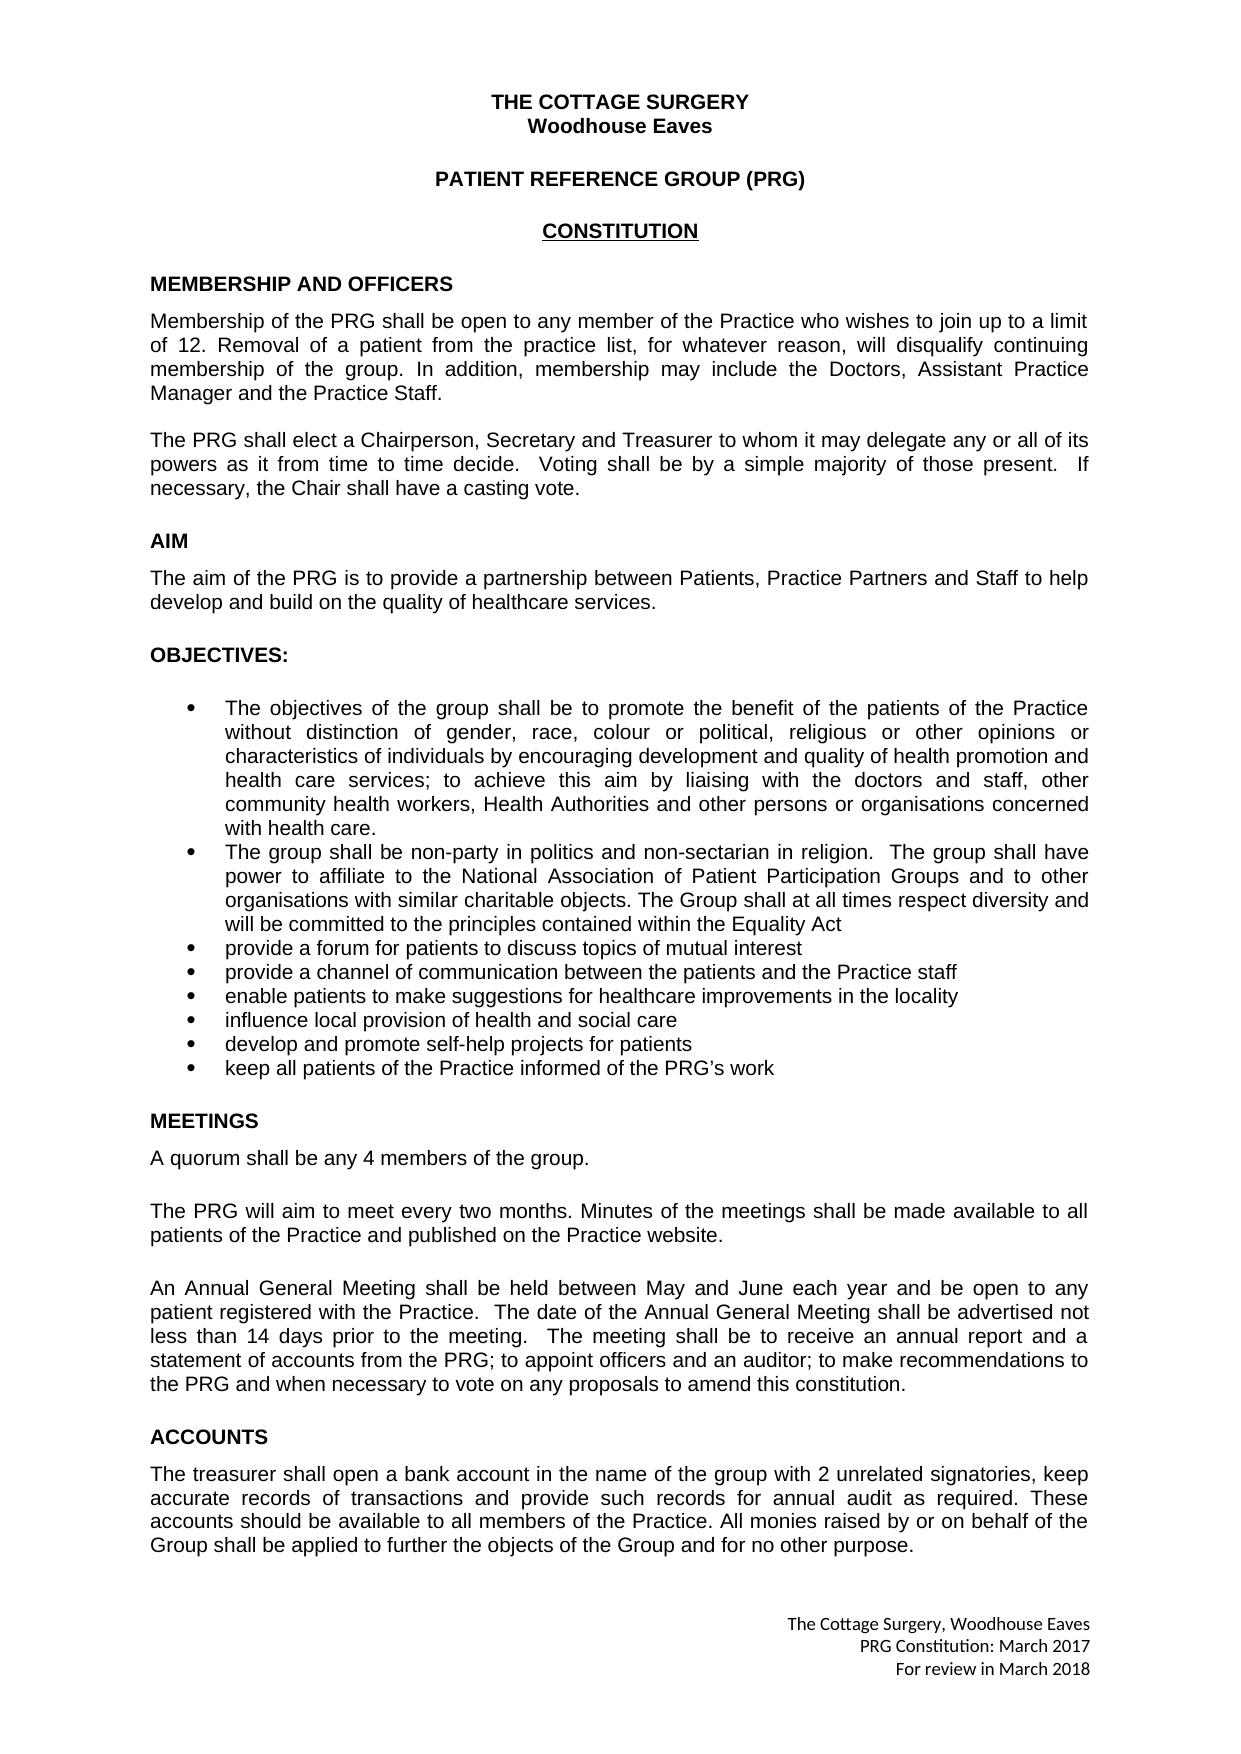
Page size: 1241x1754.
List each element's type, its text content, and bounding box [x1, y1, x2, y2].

text Woodhouse Eaves [150, 114, 1090, 138]
text The treasurer shall open a bank account in the name of the group with 2 unrelated signatories, keep accurate records of transactions and provide such records for annual audit as required. These accounts should be available to all members of the Practice. All monies raised by or on behalf of the Group shall be applied to further the objects of the Group and for no other purpose. [150, 1461, 1090, 1557]
text A quorum shall be any 4 members of the group. [150, 1146, 1090, 1170]
list The group shall be non-party in politics and non-sectarian in religion. The group shall have power to affiliate to the National Association of Patient Participation Groups and to other organisations with similar charitable objects. The Group shall at all times respect diversity and will be committed to the principles contained within the Equality Act [187, 840, 1090, 936]
list develop and promote self-help projects for patients [187, 1032, 1090, 1056]
subtitle OBJECTIVES: [150, 643, 1090, 667]
text CONSTITUTION [150, 219, 1090, 243]
text Membership of the PRG shall be open to any member of the Practice who wishes to join up to a limit of 12. Removal of a patient from the practice list, for whatever reason, will disqualify continuing membership of the group. In addition, membership may include the Doctors, Assistant Practice Manager and the Practice Staff. [150, 308, 1090, 404]
text MEMBERSHIP AND OFFICERS [150, 272, 1090, 296]
list The objectives of the group shall be to promote the benefit of the patients of the Practice without distinction of gender, race, colour or political, religious or other opinions or characteristics of individuals by encouraging development and quality of health promotion and health care services; to achieve this aim by liaising with the doctors and staff, other community health workers, Health Authorities and other persons or organisations concerned with health care. [187, 696, 1090, 840]
text PATIENT REFERENCE GROUP (PRG) [150, 167, 1090, 191]
list keep all patients of the Practice informed of the PRG’s work [187, 1056, 1090, 1080]
list influence local provision of health and social care [187, 1008, 1090, 1032]
subtitle AIM [150, 529, 1090, 553]
list enable patients to make suggestions for healthcare improvements in the locality [187, 984, 1090, 1008]
text MEETINGS [150, 1109, 1090, 1133]
list provide a channel of communication between the patients and the Practice staff [187, 960, 1090, 984]
text An Annual General Meeting shall be held between May and June each year and be open to any patient registered with the Practice. The date of the Annual General Meeting shall be advertised not less than 14 days prior to the meeting. The meeting shall be to receive an annual report and a statement of accounts from the PRG; to appoint officers and an auditor; to make recommendations to the PRG and when necessary to vote on any proposals to amend this constitution. [150, 1276, 1090, 1396]
list provide a forum for patients to discuss topics of mutual interest [187, 936, 1090, 960]
text ACCOUNTS [150, 1425, 1090, 1449]
text The aim of the PRG is to provide a partnership between Patients, Practice Partners and Staff to help develop and build on the quality of healthcare services. [150, 566, 1090, 614]
text The PRG will aim to meet every two months. Minutes of the meetings shall be made available to all patients of the Practice and published on the Practice website. [150, 1199, 1090, 1247]
text The PRG shall elect a Chairperson, Secretary and Treasurer to whom it may delegate any or all of its powers as it from time to time decide. Voting shall be by a simple majority of those present. If necessary, the Chair shall have a casting vote. [150, 428, 1090, 500]
text THE COTTAGE SURGERY [150, 90, 1090, 114]
